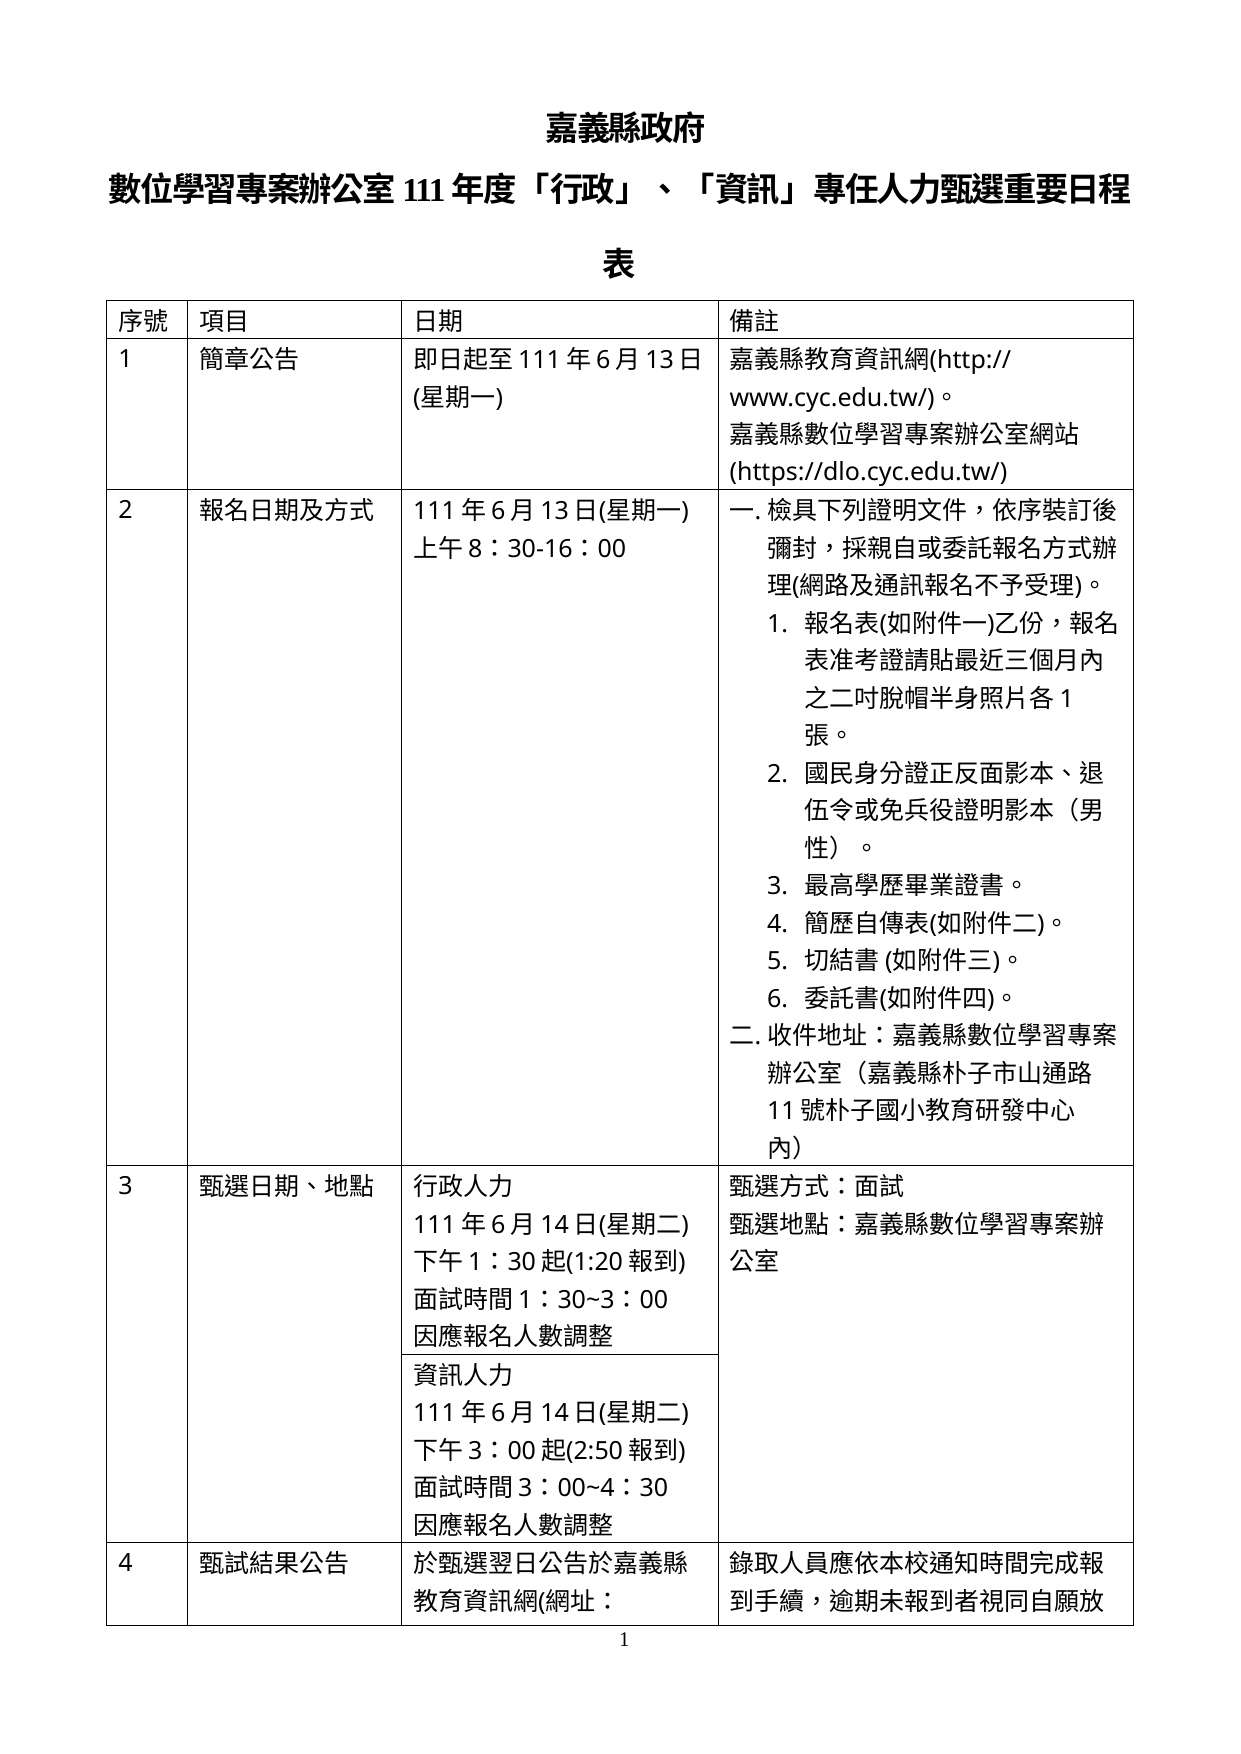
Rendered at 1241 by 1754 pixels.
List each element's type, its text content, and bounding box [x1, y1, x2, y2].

table_cell 甄試結果公告 [188, 1543, 401, 1625]
table_cell 4 [107, 1543, 187, 1625]
table_header 備註 [719, 301, 1133, 338]
table_cell 即日起至111年6月13日(星期一) [402, 339, 718, 489]
table_cell 3 [107, 1166, 187, 1542]
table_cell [719, 1543, 1133, 1625]
table_cell 2 [107, 490, 187, 1165]
table_header 日期 [402, 301, 718, 338]
table_cell 檢具下列證明文件，依序裝訂後彌封，採親自或委託報名方式辦理(網路及通訊報名不予受理)。 報名表(如附件一)乙份，報名表准考證請貼最近三個月內之二吋脫帽半身照片各1張。 國民身分證正反面影本、退伍令或免兵役證明影本（男性）。 最高學歷畢業證書。 簡歷自傳表(如附件二)。 切結書 (如附件三)。 委託書(如附件四)。 收件地址：嘉義縣數位學習專案辦公室（嘉義縣朴子市山通路11號朴子國小教育研發中心內） [719, 490, 1133, 1165]
table_cell 111年6月13日(星期一)上午8：30-16：00 [402, 490, 718, 1165]
table_cell 1 [107, 339, 187, 489]
table_cell 嘉義縣教育資訊網(http://www.cyc.edu.tw/)。 嘉義縣數位學習專案辦公室網站(https://dlo.cyc.edu.tw/) [719, 339, 1133, 489]
table_cell 甄選方式：面試 甄選地點：嘉義縣數位學習專案辦公室 [719, 1166, 1133, 1542]
table_cell 行政人力 111年6月14日(星期二)下午1：30起(1:20報到) 面試時間1：30~3：00 因應報名人數調整 [402, 1166, 718, 1354]
table_cell 簡章公告 [188, 339, 401, 489]
table_cell 甄選日期、地點 [188, 1166, 401, 1542]
text 數位學習專案辦公室111年度「行政」、「資訊」專任人力甄選重要日程表 [106, 149, 1134, 299]
table_cell 報名日期及方式 [188, 490, 401, 1165]
text 嘉義縣政府 [118, 101, 1134, 149]
table_header 序號 [107, 301, 187, 338]
table_header 項目 [188, 301, 401, 338]
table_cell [402, 1543, 718, 1625]
table_cell 資訊人力 111年6月14日(星期二)下午3：00起(2:50報到) 面試時間3：00~4：30 因應報名人數調整 [402, 1355, 718, 1542]
